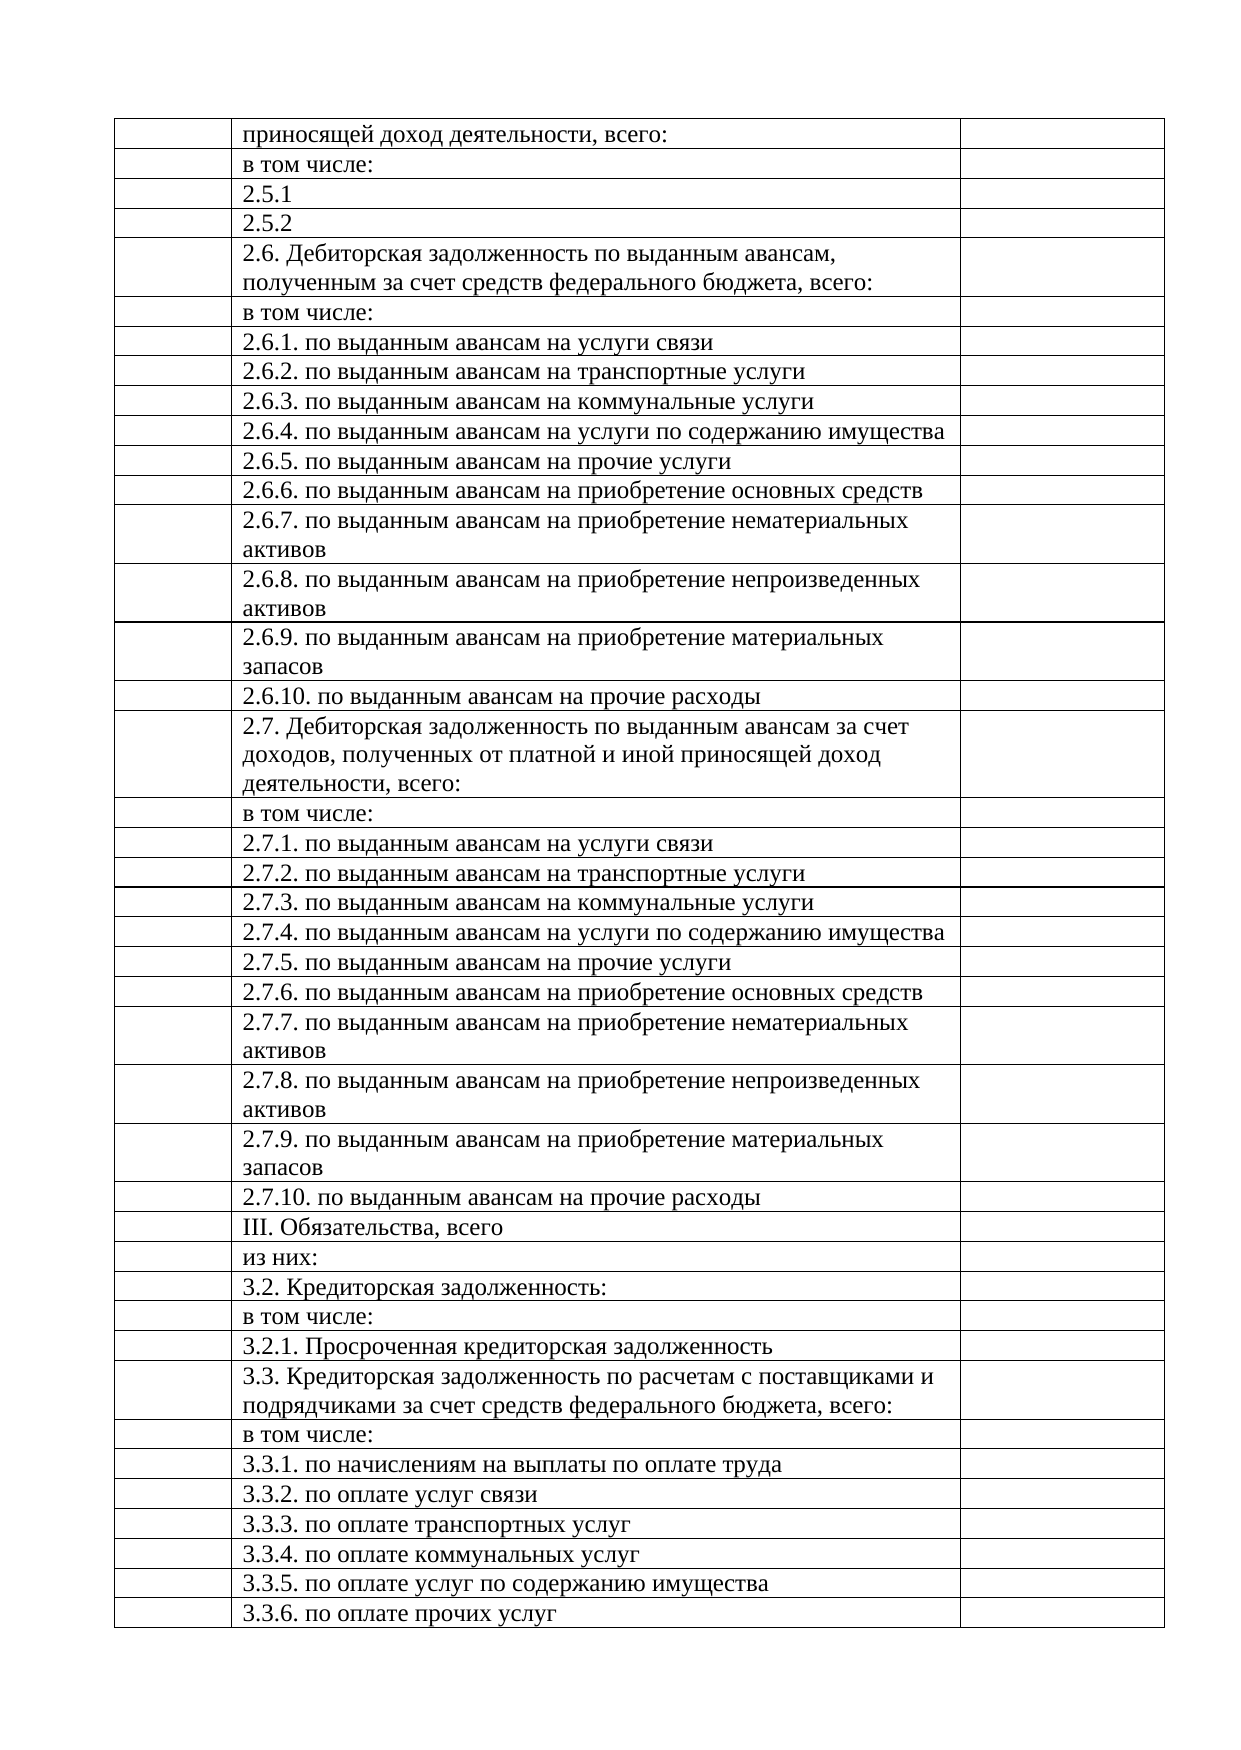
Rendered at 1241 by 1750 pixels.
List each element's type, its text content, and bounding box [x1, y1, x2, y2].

table_cell [961, 1331, 1164, 1360]
table_cell [115, 1539, 231, 1567]
table_cell [961, 1420, 1164, 1448]
table_cell 2.7.10. по выданным авансам на прочие расходы [232, 1182, 960, 1211]
table_cell [961, 1124, 1164, 1181]
table_cell [115, 327, 231, 355]
table_cell 2.7. Дебиторская задолженность по выданным авансам за счет доходов, полученных от платной и иной приносящей доход деятельности, всего: [232, 711, 960, 797]
table_cell [115, 446, 231, 474]
table_cell [115, 1331, 231, 1360]
table_cell 2.7.2. по выданным авансам на транспортные услуги [232, 858, 960, 886]
table_cell [115, 828, 231, 857]
table_cell [961, 858, 1164, 886]
table_cell [115, 858, 231, 886]
table_cell [115, 1272, 231, 1300]
table_cell [961, 149, 1164, 178]
table_cell 2.6.3. по выданным авансам на коммунальные услуги [232, 386, 960, 415]
table_cell [961, 1539, 1164, 1567]
table_cell [961, 1598, 1164, 1627]
table_cell [961, 1242, 1164, 1271]
table_cell [115, 1007, 231, 1064]
table_cell [115, 149, 231, 178]
table_cell [115, 1509, 231, 1538]
table_cell 2.7.7. по выданным авансам на приобретение нематериальных активов [232, 1007, 960, 1064]
table_cell в том числе: [232, 297, 960, 326]
table_cell в том числе: [232, 149, 960, 178]
table_cell [961, 505, 1164, 563]
table_cell 2.5.2 [232, 209, 960, 237]
table_cell [115, 1569, 231, 1597]
table_cell [961, 1182, 1164, 1211]
table_cell [961, 711, 1164, 797]
table_cell [115, 711, 231, 797]
table_cell 2.6.4. по выданным авансам на услуги по содержанию имущества [232, 416, 960, 445]
table_cell [961, 386, 1164, 415]
table_cell [961, 1569, 1164, 1597]
table_cell в том числе: [232, 798, 960, 827]
table_cell [115, 1420, 231, 1448]
table_cell [115, 1124, 231, 1181]
table_cell [961, 238, 1164, 296]
table_cell [961, 1361, 1164, 1418]
table_cell [115, 297, 231, 326]
table_cell [115, 977, 231, 1006]
table_cell 2.7.1. по выданным авансам на услуги связи [232, 828, 960, 857]
table_cell [115, 947, 231, 976]
table_cell [115, 1301, 231, 1330]
table_cell 3.3.1. по начислениям на выплаты по оплате труда [232, 1449, 960, 1478]
table_cell 2.7.3. по выданным авансам на коммунальные услуги [232, 888, 960, 916]
table_cell 2.7.4. по выданным авансам на услуги по содержанию имущества [232, 917, 960, 946]
table_cell [115, 888, 231, 916]
table_cell [961, 1509, 1164, 1538]
table_cell 2.7.9. по выданным авансам на приобретение материальных запасов [232, 1124, 960, 1181]
table_cell [961, 119, 1164, 148]
table_cell [115, 798, 231, 827]
table_cell 2.6.7. по выданным авансам на приобретение нематериальных активов [232, 505, 960, 563]
table_cell [961, 1449, 1164, 1478]
table_cell 3.3. Кредиторская задолженность по расчетам с поставщиками и подрядчиками за счет средств федерального бюджета, всего: [232, 1361, 960, 1418]
table_cell 2.6.9. по выданным авансам на приобретение материальных запасов [232, 623, 960, 680]
table_cell [961, 798, 1164, 827]
table_cell [961, 1479, 1164, 1508]
table_cell 2.6.2. по выданным авансам на транспортные услуги [232, 356, 960, 385]
table_cell [115, 505, 231, 563]
table_cell [961, 297, 1164, 326]
table_cell [115, 179, 231, 207]
table_cell [115, 681, 231, 710]
table_cell 3.3.6. по оплате прочих услуг [232, 1598, 960, 1627]
table_cell III. Обязательства, всего [232, 1212, 960, 1241]
table_cell 2.6.6. по выданным авансам на приобретение основных средств [232, 476, 960, 504]
table_cell [115, 238, 231, 296]
table_cell [961, 1007, 1164, 1064]
table_cell [961, 179, 1164, 207]
table_cell [115, 1361, 231, 1418]
table_cell [115, 119, 231, 148]
table_cell [961, 917, 1164, 946]
table_cell 2.7.8. по выданным авансам на приобретение непроизведенных активов [232, 1065, 960, 1123]
table_cell 2.7.6. по выданным авансам на приобретение основных средств [232, 977, 960, 1006]
table_cell 2.6.8. по выданным авансам на приобретение непроизведенных активов [232, 564, 960, 621]
table_cell [115, 356, 231, 385]
table_cell [115, 1598, 231, 1627]
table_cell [232, 119, 960, 148]
table_cell 3.3.5. по оплате услуг по содержанию имущества [232, 1569, 960, 1597]
table_cell [961, 416, 1164, 445]
table_cell 3.3.4. по оплате коммунальных услуг [232, 1539, 960, 1567]
table_cell [115, 1479, 231, 1508]
table_cell 2.6. Дебиторская задолженность по выданным авансам, полученным за счет средств федерального бюджета, всего: [232, 238, 960, 296]
table_cell [961, 1301, 1164, 1330]
table_cell [961, 209, 1164, 237]
table_cell [115, 623, 231, 680]
table_cell [961, 947, 1164, 976]
table_cell [115, 917, 231, 946]
table_cell в том числе: [232, 1301, 960, 1330]
table_cell [961, 327, 1164, 355]
table_cell 2.6.1. по выданным авансам на услуги связи [232, 327, 960, 355]
table_cell в том числе: [232, 1420, 960, 1448]
table_cell 2.6.10. по выданным авансам на прочие расходы [232, 681, 960, 710]
table_cell [115, 1212, 231, 1241]
table_cell [115, 1242, 231, 1271]
table_cell 3.2. Кредиторская задолженность: [232, 1272, 960, 1300]
table_cell 3.3.2. по оплате услуг связи [232, 1479, 960, 1508]
table_cell [961, 681, 1164, 710]
table_cell [115, 416, 231, 445]
table_cell 2.5.1 [232, 179, 960, 207]
table_cell 2.7.5. по выданным авансам на прочие услуги [232, 947, 960, 976]
table_cell из них: [232, 1242, 960, 1271]
table_cell [115, 564, 231, 621]
table_cell [961, 623, 1164, 680]
table_cell [961, 476, 1164, 504]
table_cell [961, 1272, 1164, 1300]
table_cell [115, 1065, 231, 1123]
table_cell [961, 1212, 1164, 1241]
table_cell 3.3.3. по оплате транспортных услуг [232, 1509, 960, 1538]
table_cell [115, 1449, 231, 1478]
table_cell [115, 1182, 231, 1211]
table_cell [961, 564, 1164, 621]
table_cell 3.2.1. Просроченная кредиторская задолженность [232, 1331, 960, 1360]
table_cell [115, 386, 231, 415]
table_cell [961, 1065, 1164, 1123]
table_cell [115, 476, 231, 504]
table_cell [961, 356, 1164, 385]
table_cell [115, 209, 231, 237]
table_cell [961, 828, 1164, 857]
table_cell [961, 888, 1164, 916]
table_cell [961, 977, 1164, 1006]
table_cell [961, 446, 1164, 474]
table_cell 2.6.5. по выданным авансам на прочие услуги [232, 446, 960, 474]
